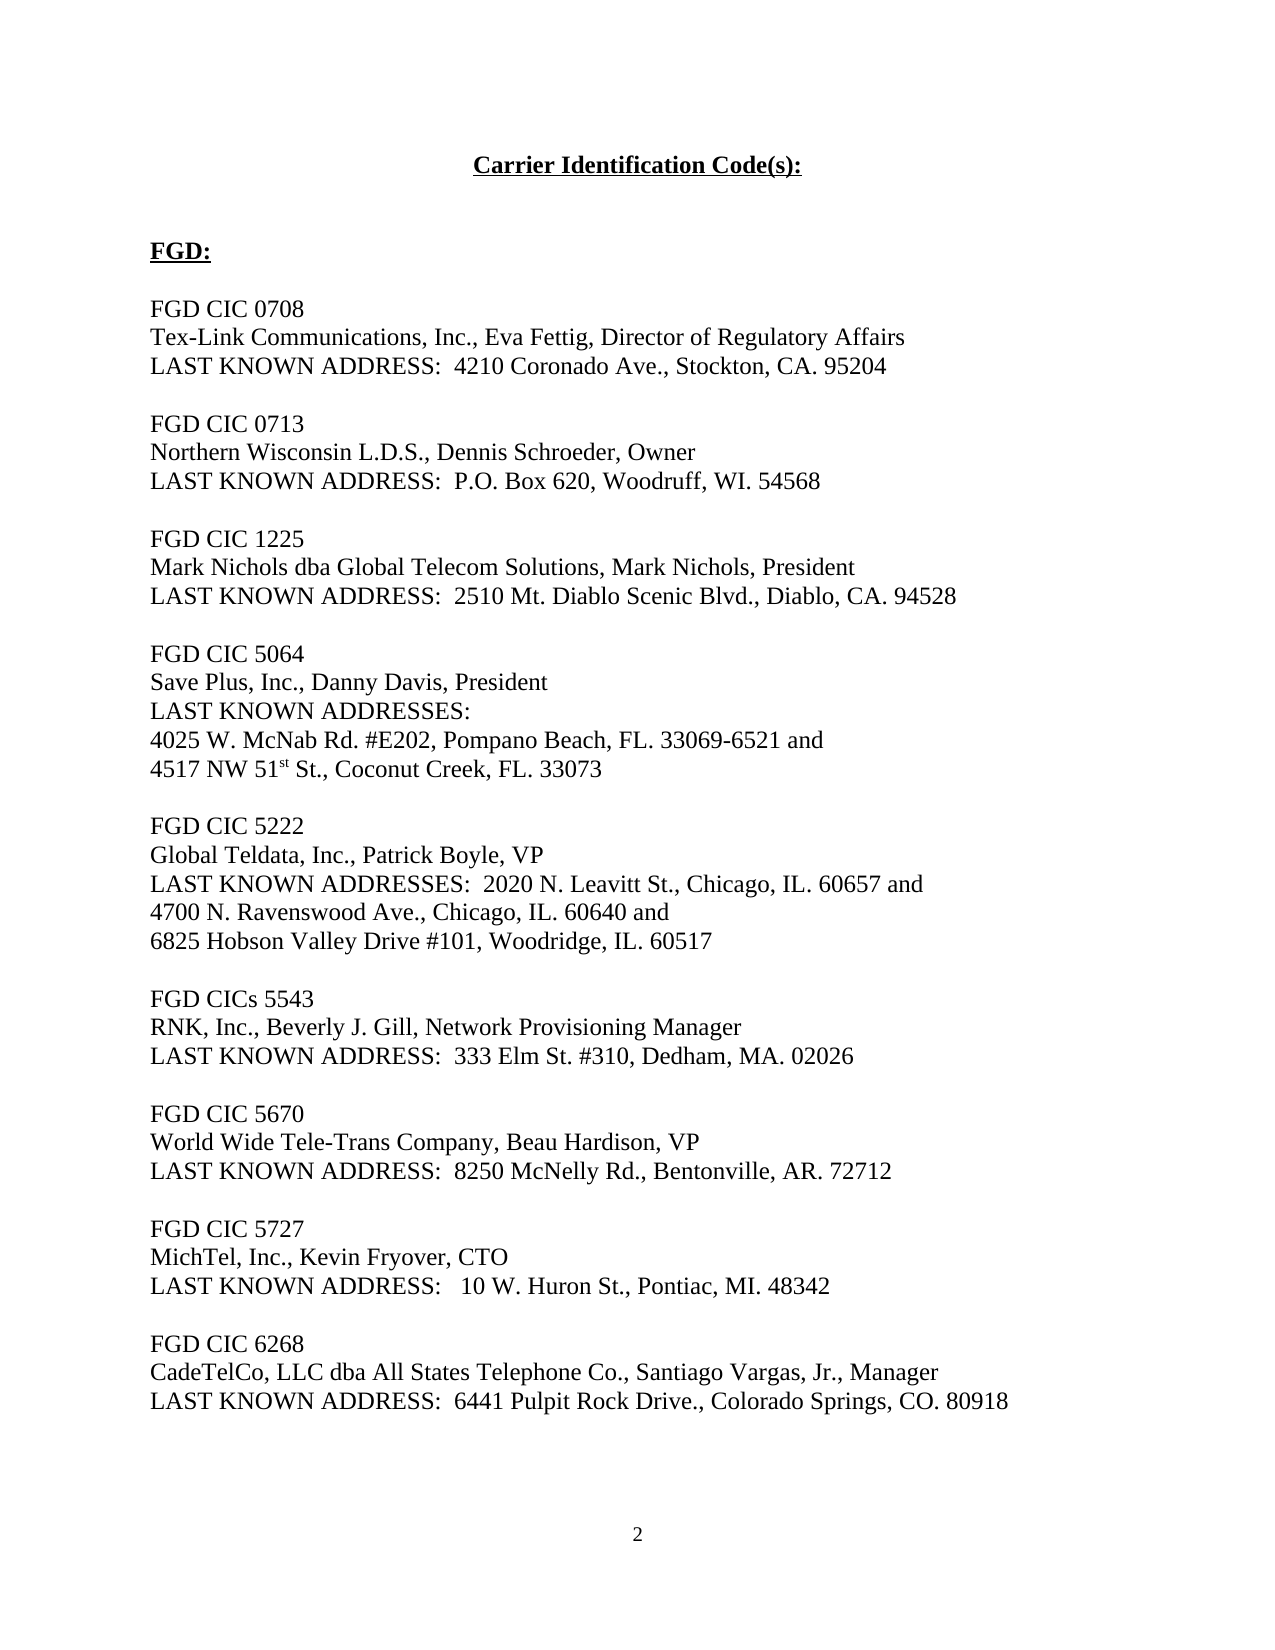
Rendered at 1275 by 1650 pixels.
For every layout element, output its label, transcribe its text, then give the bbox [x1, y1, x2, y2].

text RNK, Inc., Beverly J. Gill, Network Provisioning Manager [150, 1012, 1125, 1041]
text FGD CIC 5064 [150, 639, 1125, 667]
text 4700 N. Ravenswood Ave., Chicago, IL. 60640 and [150, 897, 1125, 926]
text LAST KNOWN ADDRESS: 8250 McNelly Rd., Bentonville, AR. 72712 [150, 1156, 1125, 1185]
text LAST KNOWN ADDRESS: 2510 Mt. Diablo Scenic Blvd., Diablo, CA. 94528 [150, 581, 1125, 610]
text LAST KNOWN ADDRESS: P.O. Box 620, Woodruff, WI. 54568 [150, 466, 1125, 495]
text CadeTelCo, LLC dba All States Telephone Co., Santiago Vargas, Jr., Manager [150, 1357, 1125, 1386]
text LAST KNOWN ADDRESS: 4210 Coronado Ave., Stockton, CA. 95204 [150, 351, 1125, 380]
text World Wide Tele-Trans Company, Beau Hardison, VP [150, 1127, 1125, 1156]
text FGD CIC 0713 [150, 409, 1125, 437]
text Save Plus, Inc., Danny Davis, President [150, 667, 1125, 696]
text LAST KNOWN ADDRESS: 333 Elm St. #310, Dedham, MA. 02026 [150, 1041, 1125, 1070]
text LAST KNOWN ADDRESSES: [150, 696, 1125, 725]
text 4025 W. McNab Rd. #E202, Pompano Beach, FL. 33069-6521 and [150, 725, 1125, 754]
text LAST KNOWN ADDRESS: 10 W. Huron St., Pontiac, MI. 48342 [150, 1271, 1125, 1300]
text Northern Wisconsin L.D.S., Dennis Schroeder, Owner [150, 437, 1125, 466]
text FGD CICs 5543 [150, 984, 1125, 1012]
text FGD CIC 5222 [150, 811, 1125, 840]
text FGD CIC 5727 [150, 1214, 1125, 1242]
text Tex-Link Communications, Inc., Eva Fettig, Director of Regulatory Affairs [150, 322, 1125, 351]
text FGD CIC 1225 [150, 524, 1125, 552]
text Carrier Identification Code(s): [150, 150, 1125, 179]
text LAST KNOWN ADDRESSES: 2020 N. Leavitt St., Chicago, IL. 60657 and [150, 869, 1125, 897]
text Mark Nichols dba Global Telecom Solutions, Mark Nichols, President [150, 552, 1125, 581]
text 6825 Hobson Valley Drive #101, Woodridge, IL. 60517 [150, 926, 1125, 955]
text 4517 NW 51st St., Coconut Creek, FL. 33073 [150, 754, 1125, 782]
text FGD CIC 6268 [150, 1329, 1125, 1357]
text FGD CIC 5670 [150, 1099, 1125, 1127]
text Global Teldata, Inc., Patrick Boyle, VP [150, 840, 1125, 869]
text FGD CIC 0708 [150, 294, 1125, 322]
text MichTel, Inc., Kevin Fryover, CTO [150, 1242, 1125, 1271]
text LAST KNOWN ADDRESS: 6441 Pulpit Rock Drive., Colorado Springs, CO. 80918 [150, 1386, 1125, 1415]
text FGD: [150, 236, 1125, 265]
